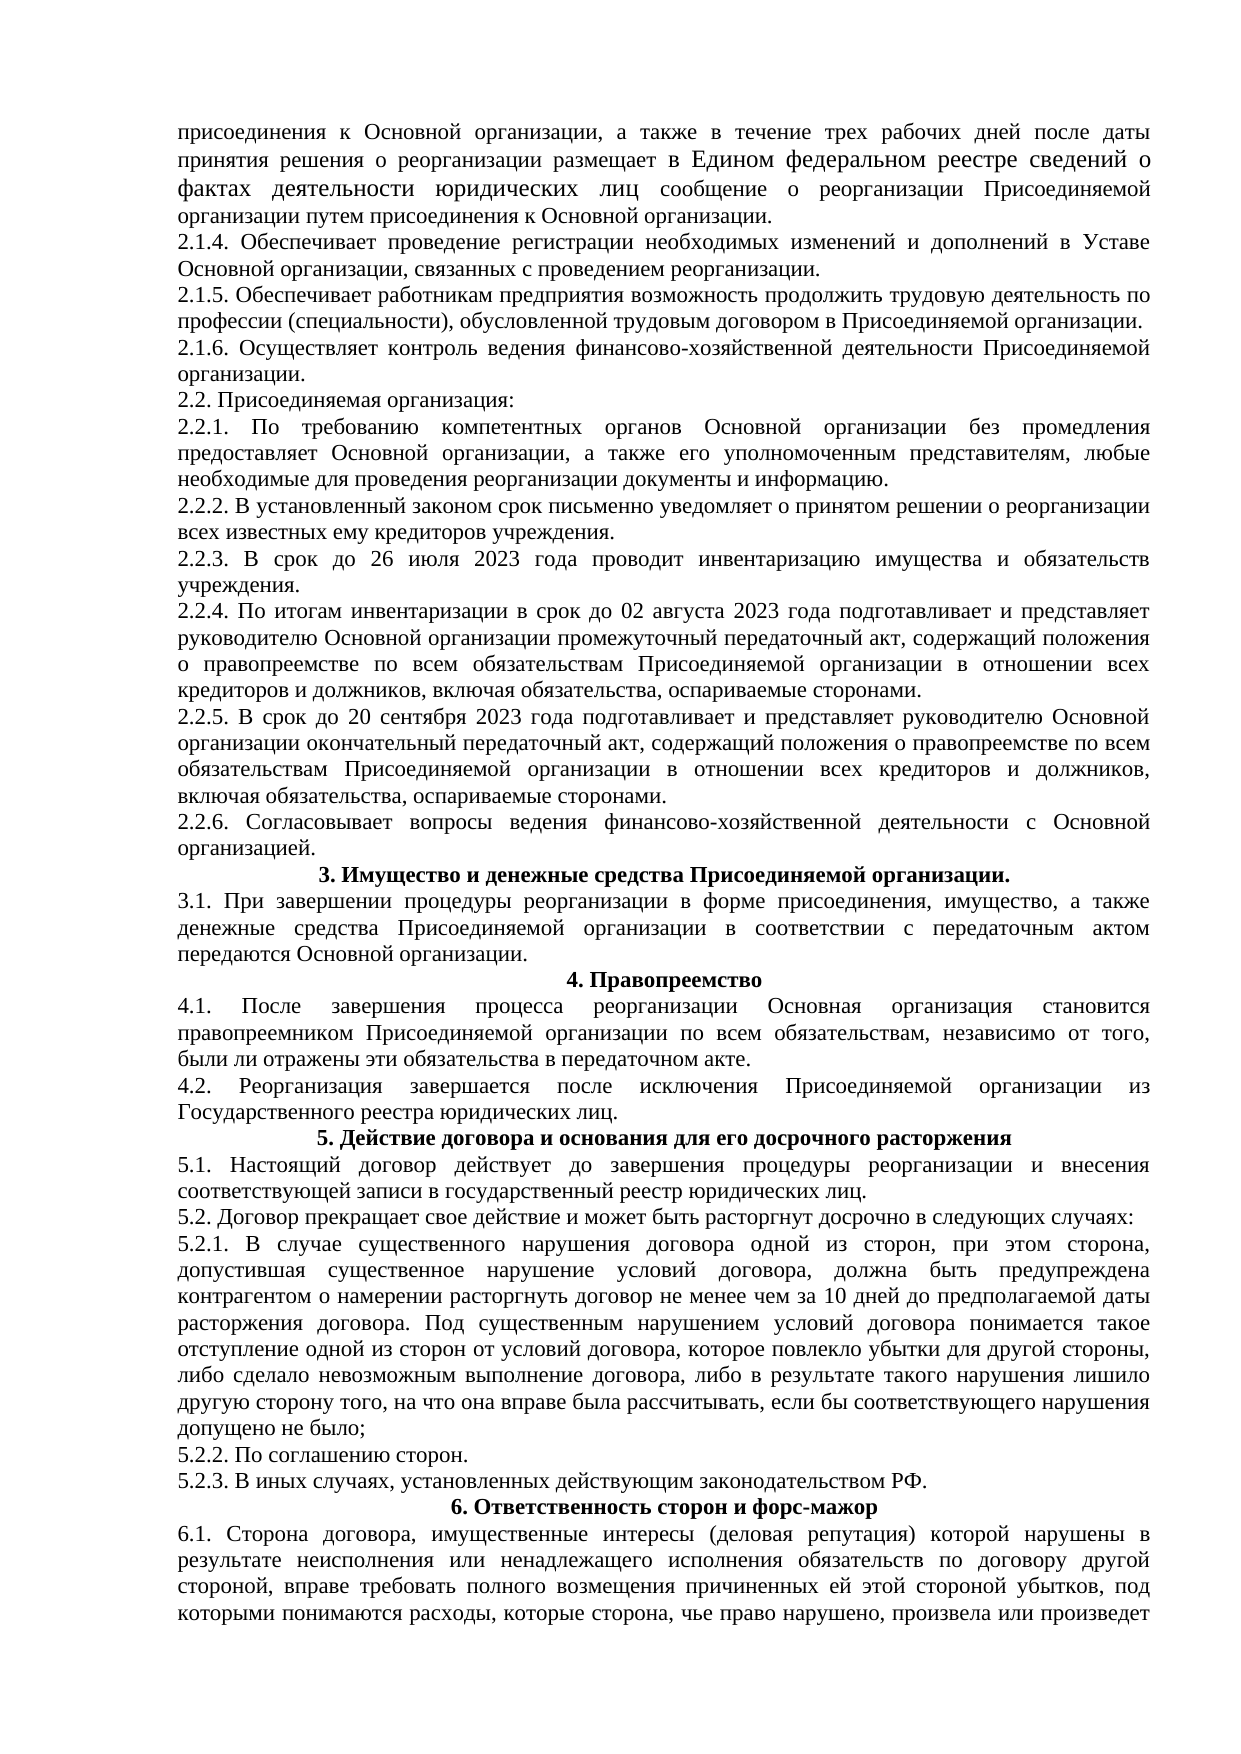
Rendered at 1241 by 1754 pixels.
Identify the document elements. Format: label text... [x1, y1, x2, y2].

text 2.1.5. Обеспечивает работникам предприятия возможность продолжить трудовую деятельность по профессии (специальности), обусловленной трудовым договором в Присоединяемой организации. [177, 281, 1152, 334]
text 5.2. Договор прекращает свое действие и может быть расторгнут досрочно в следующих случаях: [177, 1203, 1152, 1230]
text 2.2.4. По итогам инвентаризации в срок до 02 августа 2023 года подготавливает и представляет руководителю Основной организации промежуточный передаточный акт, содержащий положения о правопреемстве по всем обязательствам Присоединяемой организации в отношении всех кредиторов и должников, включая обязательства, оспариваемые сторонами. [177, 597, 1152, 703]
text 3.1. При завершении процедуры реорганизации в форме присоединения, имущество, а также денежные средства Присоединяемой организации в соответствии с передаточным актом передаются Основной организации. [177, 887, 1152, 966]
text 4. Правопреемство [177, 966, 1152, 993]
text 2.1.4. Обеспечивает проведение регистрации необходимых изменений и дополнений в Уставе Основной организации, связанных с проведением реорганизации. [177, 228, 1152, 281]
text 2.2.6. Согласовывает вопросы ведения финансово-хозяйственной деятельности с Основной организацией. [177, 808, 1152, 861]
text 5.2.3. В иных случаях, установленных действующим законодательством РФ. [177, 1467, 1152, 1493]
text 5.2.1. В случае существенного нарушения договора одной из сторон, при этом сторона, допустившая существенное нарушение условий договора, должна быть предупреждена контрагентом о намерении расторгнуть договор не менее чем за 10 дней до предполагаемой даты расторжения договора. Под существенным нарушением условий договора понимается такое отступление одной из сторон от условий договора, которое повлекло убытки для другой стороны, либо сделало невозможным выполнение договора, либо в результате такого нарушения лишило другую сторону того, на что она вправе была рассчитывать, если бы соответствующего нарушения допущено не было; [177, 1230, 1152, 1441]
text 2.2.1. По требованию компетентных органов Основной организации без промедления предоставляет Основной организации, а также его уполномоченным представителям, любые необходимые для проведения реорганизации документы и информацию. [177, 413, 1152, 492]
text 2.2.3. В срок до 26 июля 2023 года проводит инвентаризацию имущества и обязательств учреждения. [177, 544, 1152, 597]
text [177, 1520, 1152, 1625]
text 5. Действие договора и основания для его досрочного расторжения [177, 1124, 1152, 1151]
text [177, 118, 1152, 228]
text 2.2. Присоединяемая организация: [177, 386, 1152, 413]
text 2.1.6. Осуществляет контроль ведения финансово-хозяйственной деятельности Присоединяемой организации. [177, 334, 1152, 386]
text 6. Ответственность сторон и форс-мажор [177, 1493, 1152, 1520]
text 3. Имущество и денежные средства Присоединяемой организации. [177, 861, 1152, 887]
text 4.1. После завершения процесса реорганизации Основная организация становится правопреемником Присоединяемой организации по всем обязательствам, независимо от того, были ли отражены эти обязательства в передаточном акте. [177, 993, 1152, 1072]
text 5.2.2. По соглашению сторон. [177, 1441, 1152, 1467]
text 5.1. Настоящий договор действует до завершения процедуры реорганизации и внесения соответствующей записи в государственный реестр юридических лиц. [177, 1151, 1152, 1203]
text 2.2.2. В установленный законом срок письменно уведомляет о принятом решении о реорганизации всех известных ему кредиторов учреждения. [177, 492, 1152, 544]
text 2.2.5. В срок до 20 сентября 2023 года подготавливает и представляет руководителю Основной организации окончательный передаточный акт, содержащий положения о правопреемстве по всем обязательствам Присоединяемой организации в отношении всех кредиторов и должников, включая обязательства, оспариваемые сторонами. [177, 703, 1152, 808]
text 4.2. Реорганизация завершается после исключения Присоединяемой организации из Государственного реестра юридических лиц. [177, 1072, 1152, 1124]
